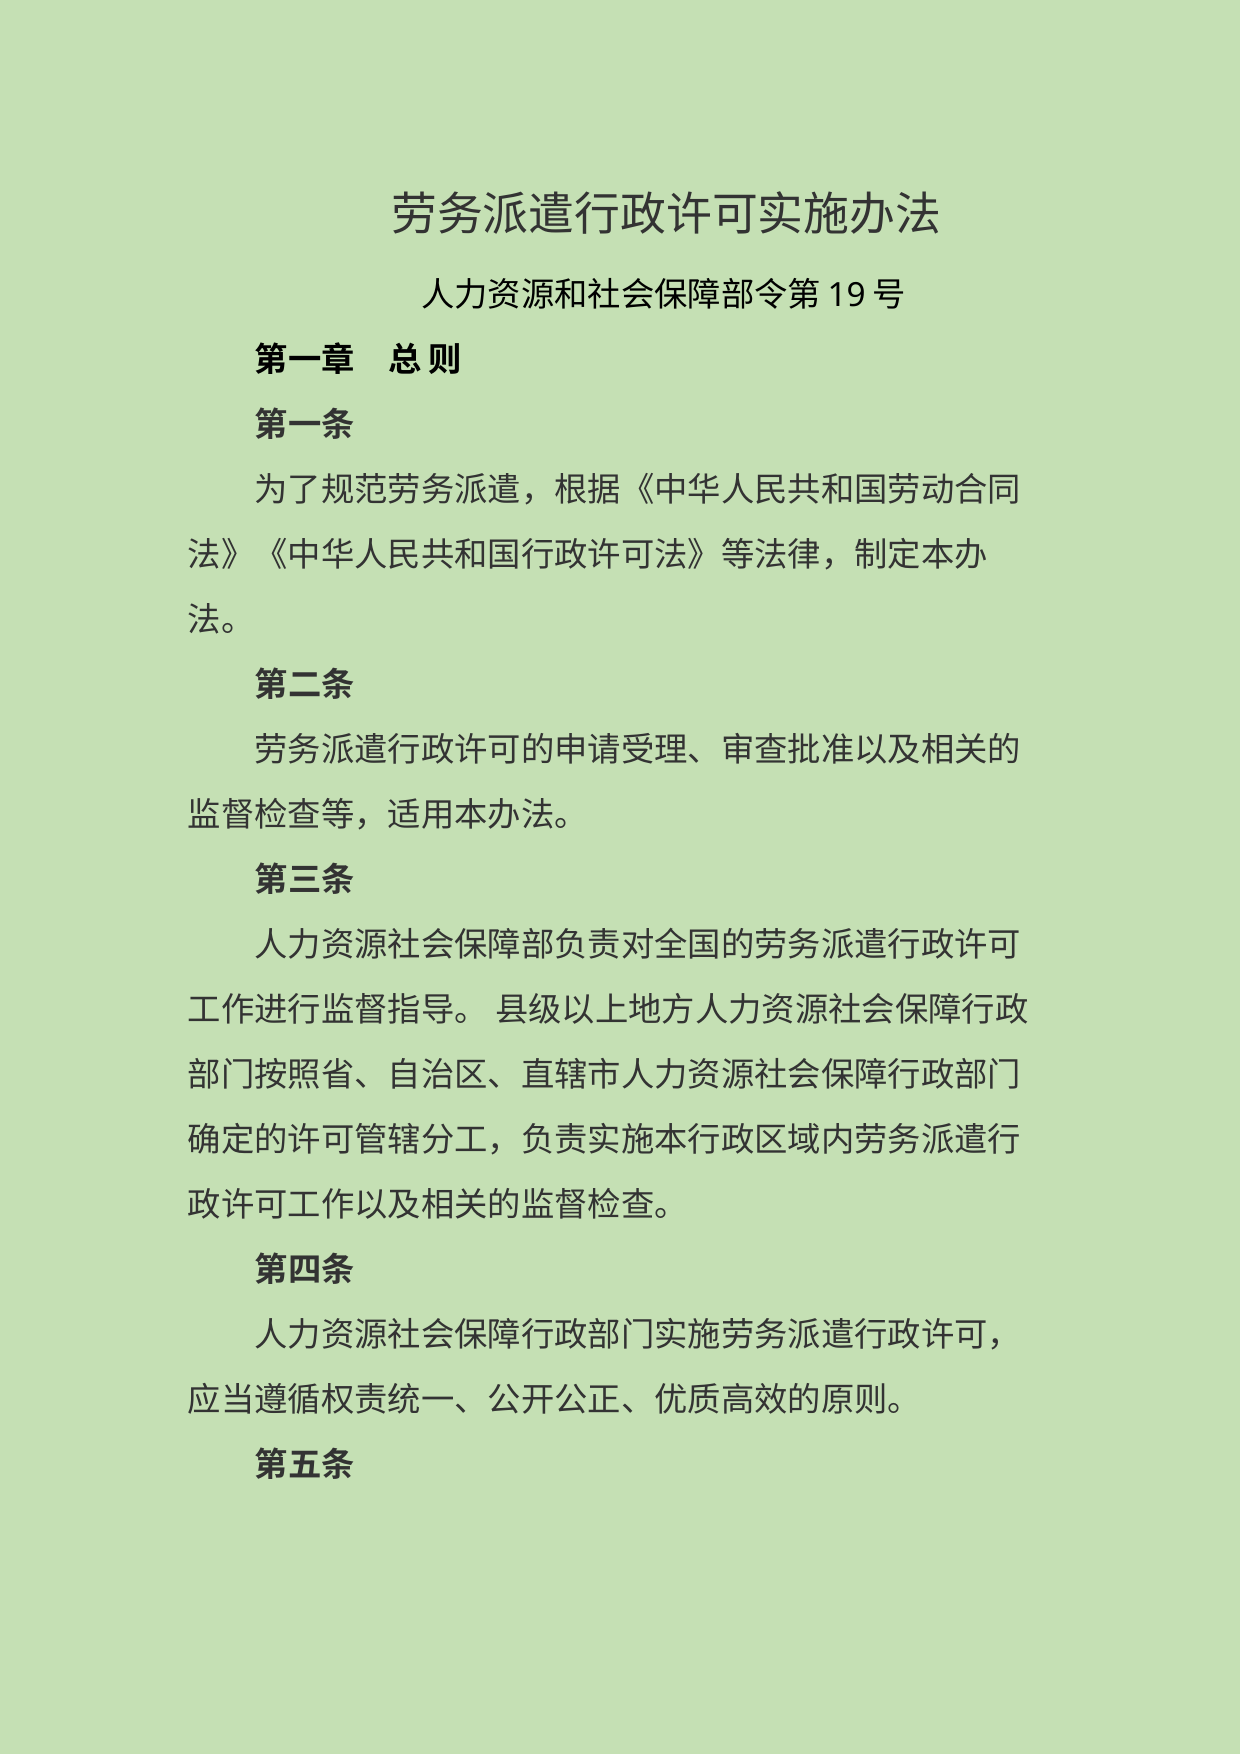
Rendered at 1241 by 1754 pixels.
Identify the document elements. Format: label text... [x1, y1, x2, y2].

text 人力资源社会保障部负责对全国的劳务派遣行政许可工作进行监督指导。 县级以上地方人力资源社会保障行政部门按照省、自治区、直辖市人力资源社会保障行政部门确定的许可管辖分工，负责实施本行政区域内劳务派遣行政许可工作以及相关的监督检查。 [187, 909, 1053, 1234]
text 劳务派遣行政许可实施办法 [187, 162, 1053, 259]
text 第五条 [187, 1429, 1053, 1494]
text 第一条 [187, 389, 1053, 454]
text 人力资源和社会保障部令第19号 [187, 259, 1053, 324]
text 第三条 [187, 844, 1053, 909]
text 第二条 [187, 649, 1053, 714]
text 为了规范劳务派遣，根据《中华人民共和国劳动合同法》《中华人民共和国行政许可法》等法律，制定本办法。 [187, 454, 1053, 649]
text 第四条 [187, 1234, 1053, 1299]
text 第一章 总 则 [187, 324, 1053, 389]
text 人力资源社会保障行政部门实施劳务派遣行政许可，应当遵循权责统一、公开公正、优质高效的原则。 [187, 1299, 1053, 1429]
text 劳务派遣行政许可的申请受理、审查批准以及相关的监督检查等，适用本办法。 [187, 714, 1053, 844]
